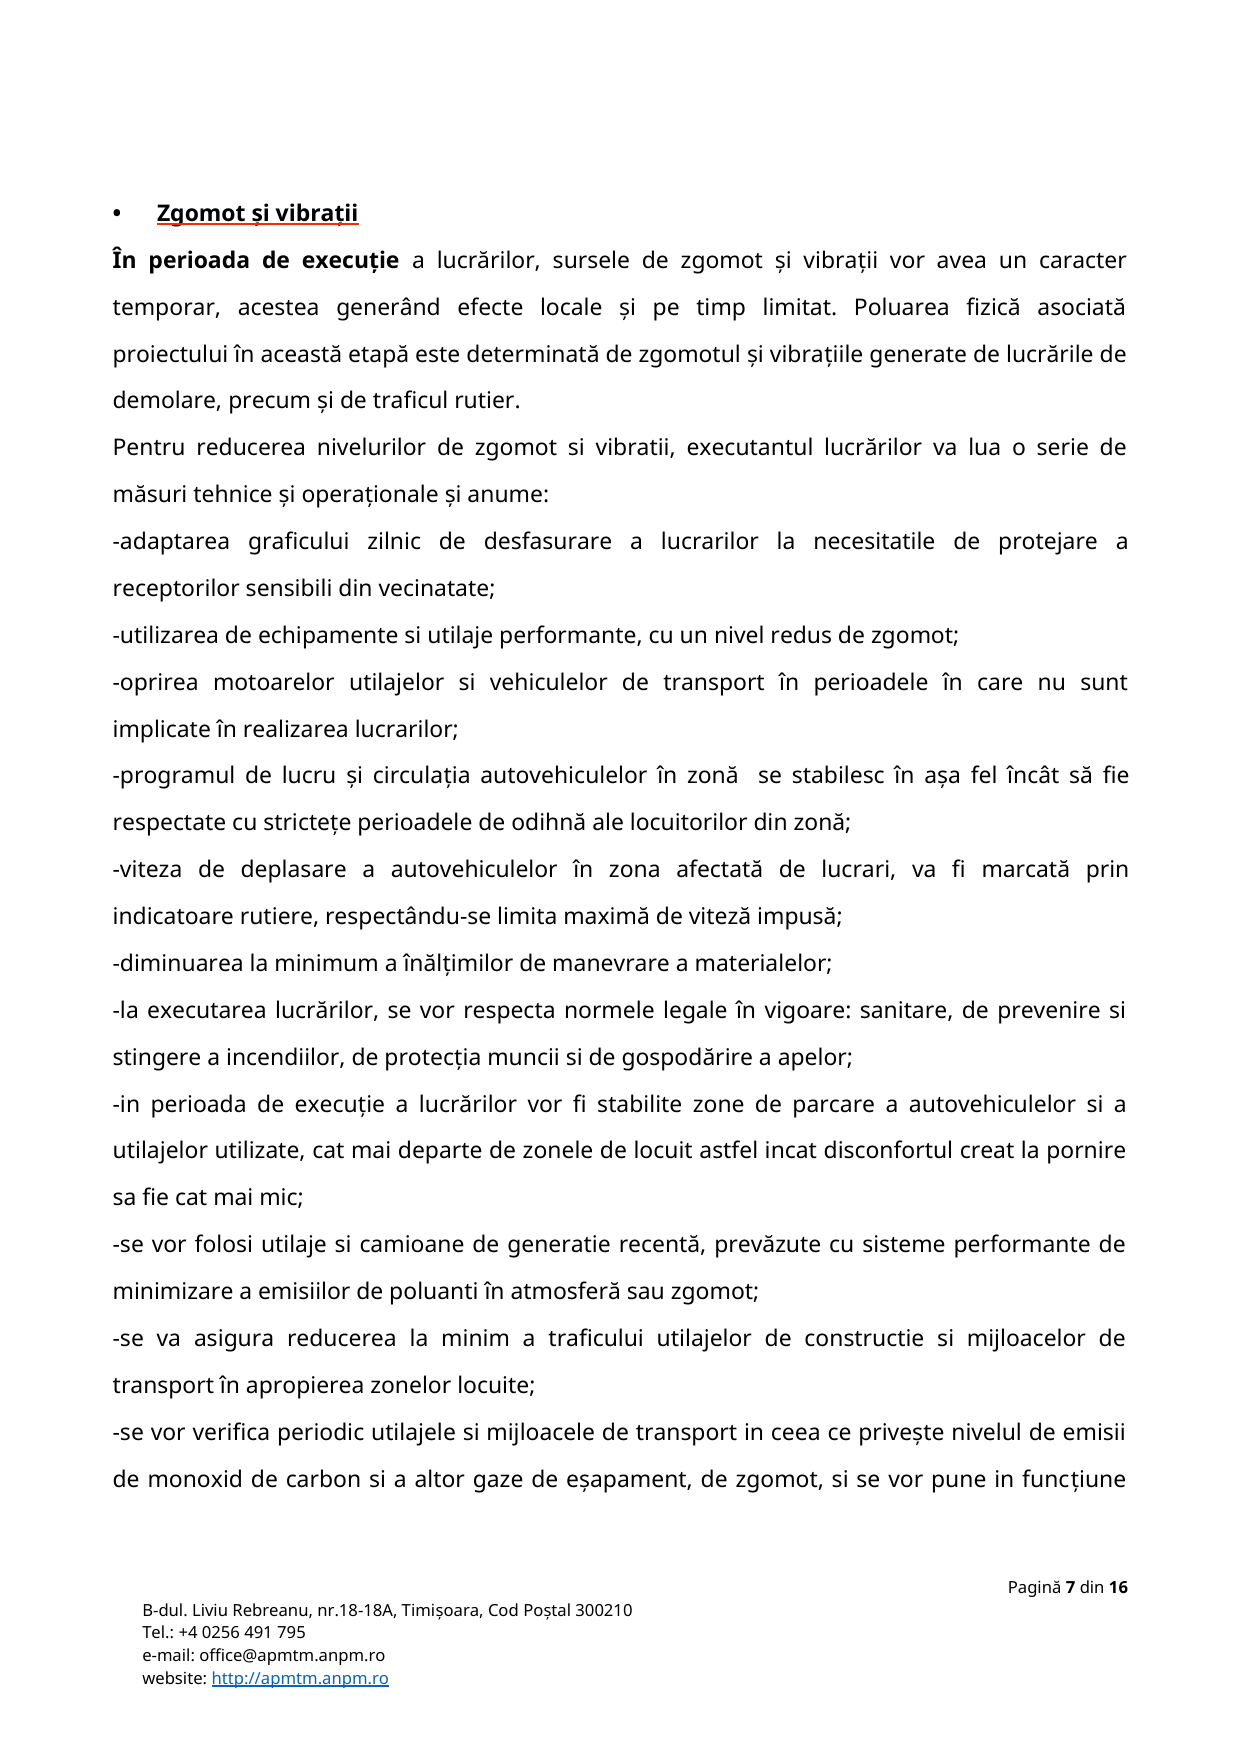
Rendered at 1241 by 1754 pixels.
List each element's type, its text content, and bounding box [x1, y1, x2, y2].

list -programul de lucru şi circulaţia autovehiculelor în zonă se stabilesc în aşa fel încât să fie respectate cu stricteţe perioadele de odihnă ale locuitorilor din zonă; [112, 759, 1130, 837]
text -la executarea lucrărilor, se vor respecta normele legale în vigoare: sanitare, de prevenire si stingere a incendiilor, de protecţia muncii si de gospodărire a apelor; [112, 994, 1128, 1072]
text -utilizarea de echipamente si utilaje performante, cu un nivel redus de zgomot; [112, 619, 1130, 650]
text -oprirea motoarelor utilajelor si vehiculelor de transport în perioadele în care nu sunt implicate în realizarea lucrarilor; [112, 666, 1130, 744]
text • Zgomot şi vibraţii [112, 197, 1128, 228]
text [112, 1416, 1128, 1494]
text Pentru reducerea nivelurilor de zgomot si vibratii, executantul lucrărilor va lua o serie de măsuri tehnice şi operaţionale şi anume: [112, 431, 1128, 509]
list -diminuarea la minimum a înălţimilor de manevrare a materialelor; [112, 947, 1128, 978]
text -in perioada de execuţie a lucrărilor vor fi stabilite zone de parcare a autovehiculelor si a utilajelor utilizate, cat mai departe de zonele de locuit astfel incat disconfortul creat la pornire sa fie cat mai mic; [112, 1087, 1128, 1212]
text -adaptarea graficului zilnic de desfasurare a lucrarilor la necesitatile de protejare a receptorilor sensibili din vecinatate; [112, 525, 1130, 603]
text În perioada de execuţie a lucrărilor, sursele de zgomot şi vibraţii vor avea un caracter temporar, acestea generând efecte locale şi pe timp limitat. Poluarea fizică asociată proiectului în această etapă este determinată de zgomotul şi vibraţiile generate de lucrările de demolare, precum şi de traficul rutier. [112, 244, 1128, 416]
text -se va asigura reducerea la minim a traficului utilajelor de constructie si mijloacelor de transport în apropierea zonelor locuite; [112, 1322, 1128, 1400]
text -se vor folosi utilaje si camioane de generatie recentă, prevăzute cu sisteme performante de minimizare a emisiilor de poluanti în atmosferă sau zgomot; [112, 1228, 1128, 1306]
text -viteza de deplasare a autovehiculelor în zona afectată de lucrari, va fi marcată prin indicatoare rutiere, respectându-se limita maximă de viteză impusă; [112, 853, 1130, 931]
